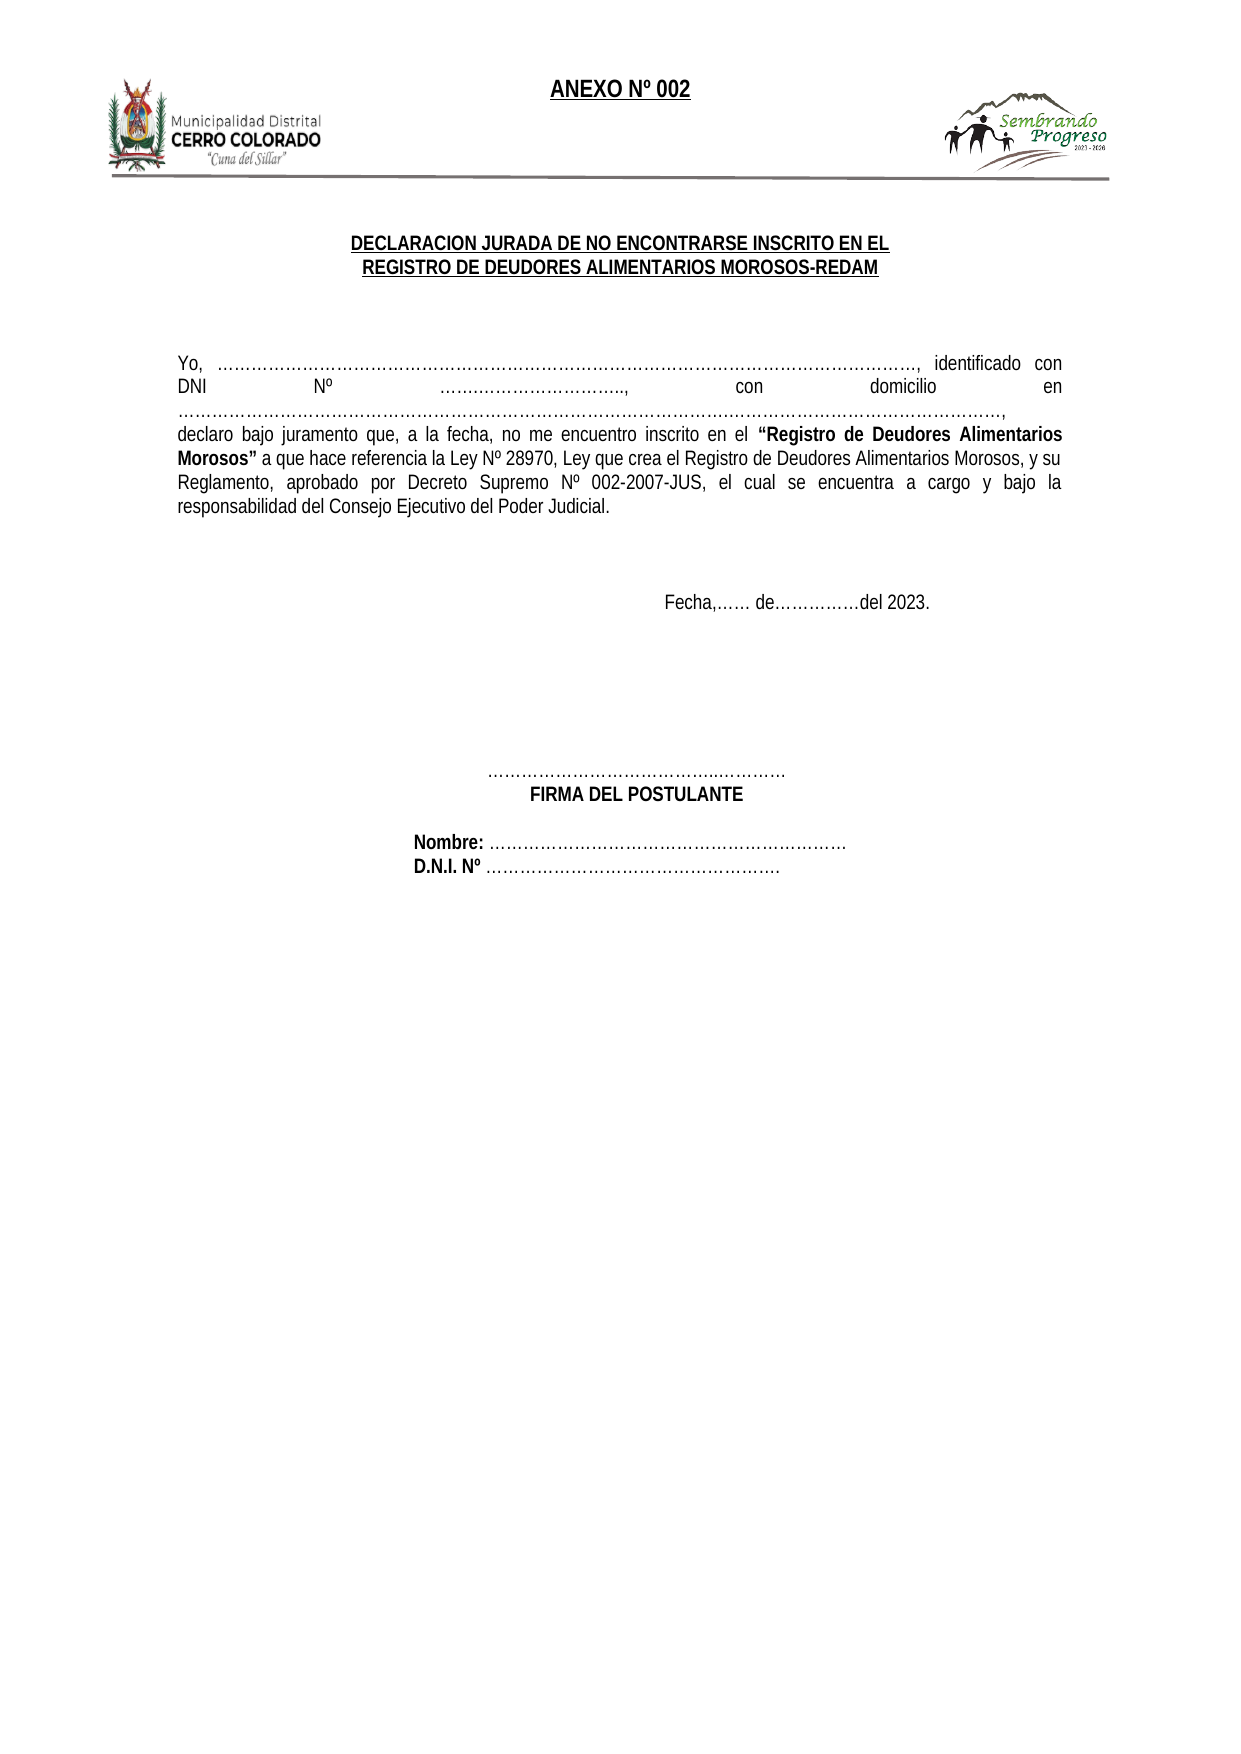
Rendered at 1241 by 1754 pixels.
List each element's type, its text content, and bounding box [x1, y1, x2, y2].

text Yo, ……………………………………………………………………………………………………………, identificado con DNI Nº …….…………………….., con domicilio en …………………………………………………………………………………….…………………………………………, declaro bajo juramento que, a la fecha, no me encuentro inscrito en el “Registro de Deudores Alimentarios Morosos” a que hace referencia la Ley Nº 28970, Ley que crea el Registro de Deudores Alimentarios Morosos, y su Reglamento, aprobado por Decreto Supremo Nº 002-2007-JUS, el cual se encuentra a cargo y bajo la responsabilidad del Consejo Ejecutivo del Poder Judicial. [177, 351, 1063, 518]
text REGISTRO DE DEUDORES ALIMENTARIOS MOROSOS-REDAM [177, 255, 1063, 279]
text FIRMA DEL POSTULANTE [177, 782, 1096, 806]
text DECLARACION JURADA DE NO ENCONTRARSE INSCRITO EN EL [177, 231, 1063, 255]
text Fecha,…… de……………del 2023. [177, 590, 930, 614]
text D.N.I. Nº ……………………………………………. [413, 854, 1063, 878]
text …………………………………..………… [177, 758, 1096, 782]
text Nombre: ……………………………………………………… [413, 830, 1063, 854]
picture [938, 89, 1115, 176]
picture [104, 78, 327, 172]
